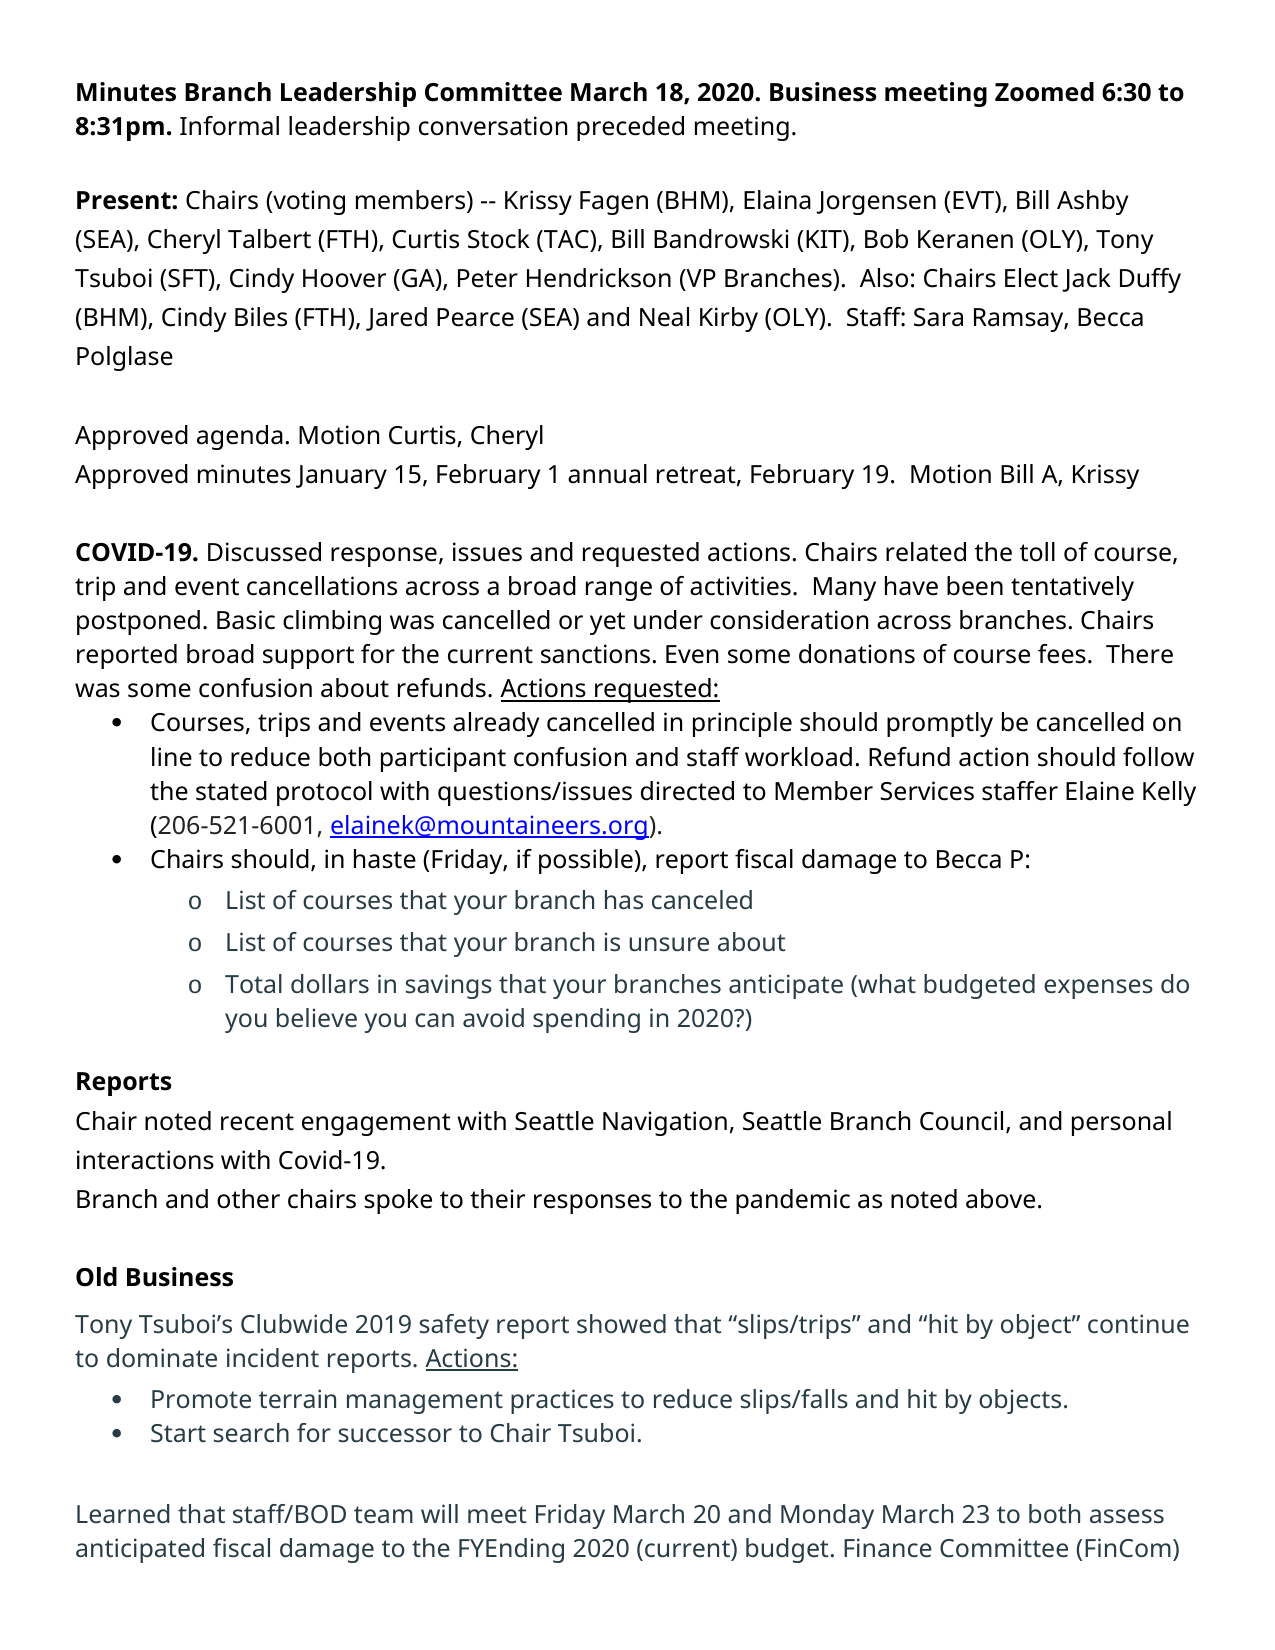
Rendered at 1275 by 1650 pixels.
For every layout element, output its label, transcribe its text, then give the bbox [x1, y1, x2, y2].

text Reports [75, 1064, 1200, 1098]
text Approved minutes January 15, February 1 annual retreat, February 19. Motion Bill A, Krissy [75, 456, 1200, 491]
text Old Business [75, 1260, 1200, 1294]
text Tony Tsuboi’s Clubwide 2019 safety report showed that “slips/trips” and “hit by object” continue to dominate incident reports. Actions: [75, 1306, 1200, 1374]
text Chair noted recent engagement with Seattle Navigation, Seattle Branch Council, and personal interactions with Covid-19. [75, 1103, 1200, 1176]
list Promote terrain management practices to reduce slips/falls and hit by objects. [112, 1382, 1200, 1416]
list List of courses that your branch is unsure about [187, 925, 1200, 959]
list Chairs should, in haste (Friday, if possible), report fiscal damage to Becca P: [112, 841, 1200, 875]
list Courses, trips and events already cancelled in principle should promptly be cancelled on line to reduce both participant confusion and staff workload. Refund action should follow the stated protocol with questions/issues directed to Member Services staffer Elaine Kelly (206-521-6001, elainek@mountaineers.org). [112, 705, 1200, 841]
text Branch and other chairs spoke to their responses to the pandemic as noted above. [75, 1181, 1200, 1216]
text Present: Chairs (voting members) -- Krissy Fagen (BHM), Elaina Jorgensen (EVT), Bill Ashby (SEA), Cheryl Talbert (FTH), Curtis Stock (TAC), Bill Bandrowski (KIT), Bob Keranen (OLY), Tony Tsuboi (SFT), Cindy Hoover (GA), Peter Hendrickson (VP Branches). Also: Chairs Elect Jack Duffy (BHM), Cindy Biles (FTH), Jared Pearce (SEA) and Neal Kirby (OLY). Staff: Sara Ramsay, Becca Polglase [75, 182, 1200, 373]
list List of courses that your branch has canceled [187, 883, 1200, 917]
text Minutes Branch Leadership Committee March 18, 2020. Business meeting Zoomed 6:30 to 8:31pm. Informal leadership conversation preceded meeting. [75, 75, 1200, 143]
text Approved agenda. Motion Curtis, Cheryl [75, 417, 1200, 451]
text COVID-19. Discussed response, issues and requested actions. Chairs related the toll of course, trip and event cancellations across a broad range of activities. Many have been tentatively postponed. Basic climbing was cancelled or yet under consideration across branches. Chairs reported broad support for the current sanctions. Even some donations of course fees. There was some confusion about refunds. Actions requested: [75, 535, 1200, 705]
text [75, 1497, 1200, 1565]
list Start search for successor to Chair Tsuboi. [112, 1416, 1200, 1450]
list Total dollars in savings that your branches anticipate (what budgeted expenses do you believe you can avoid spending in 2020?) [187, 966, 1200, 1035]
